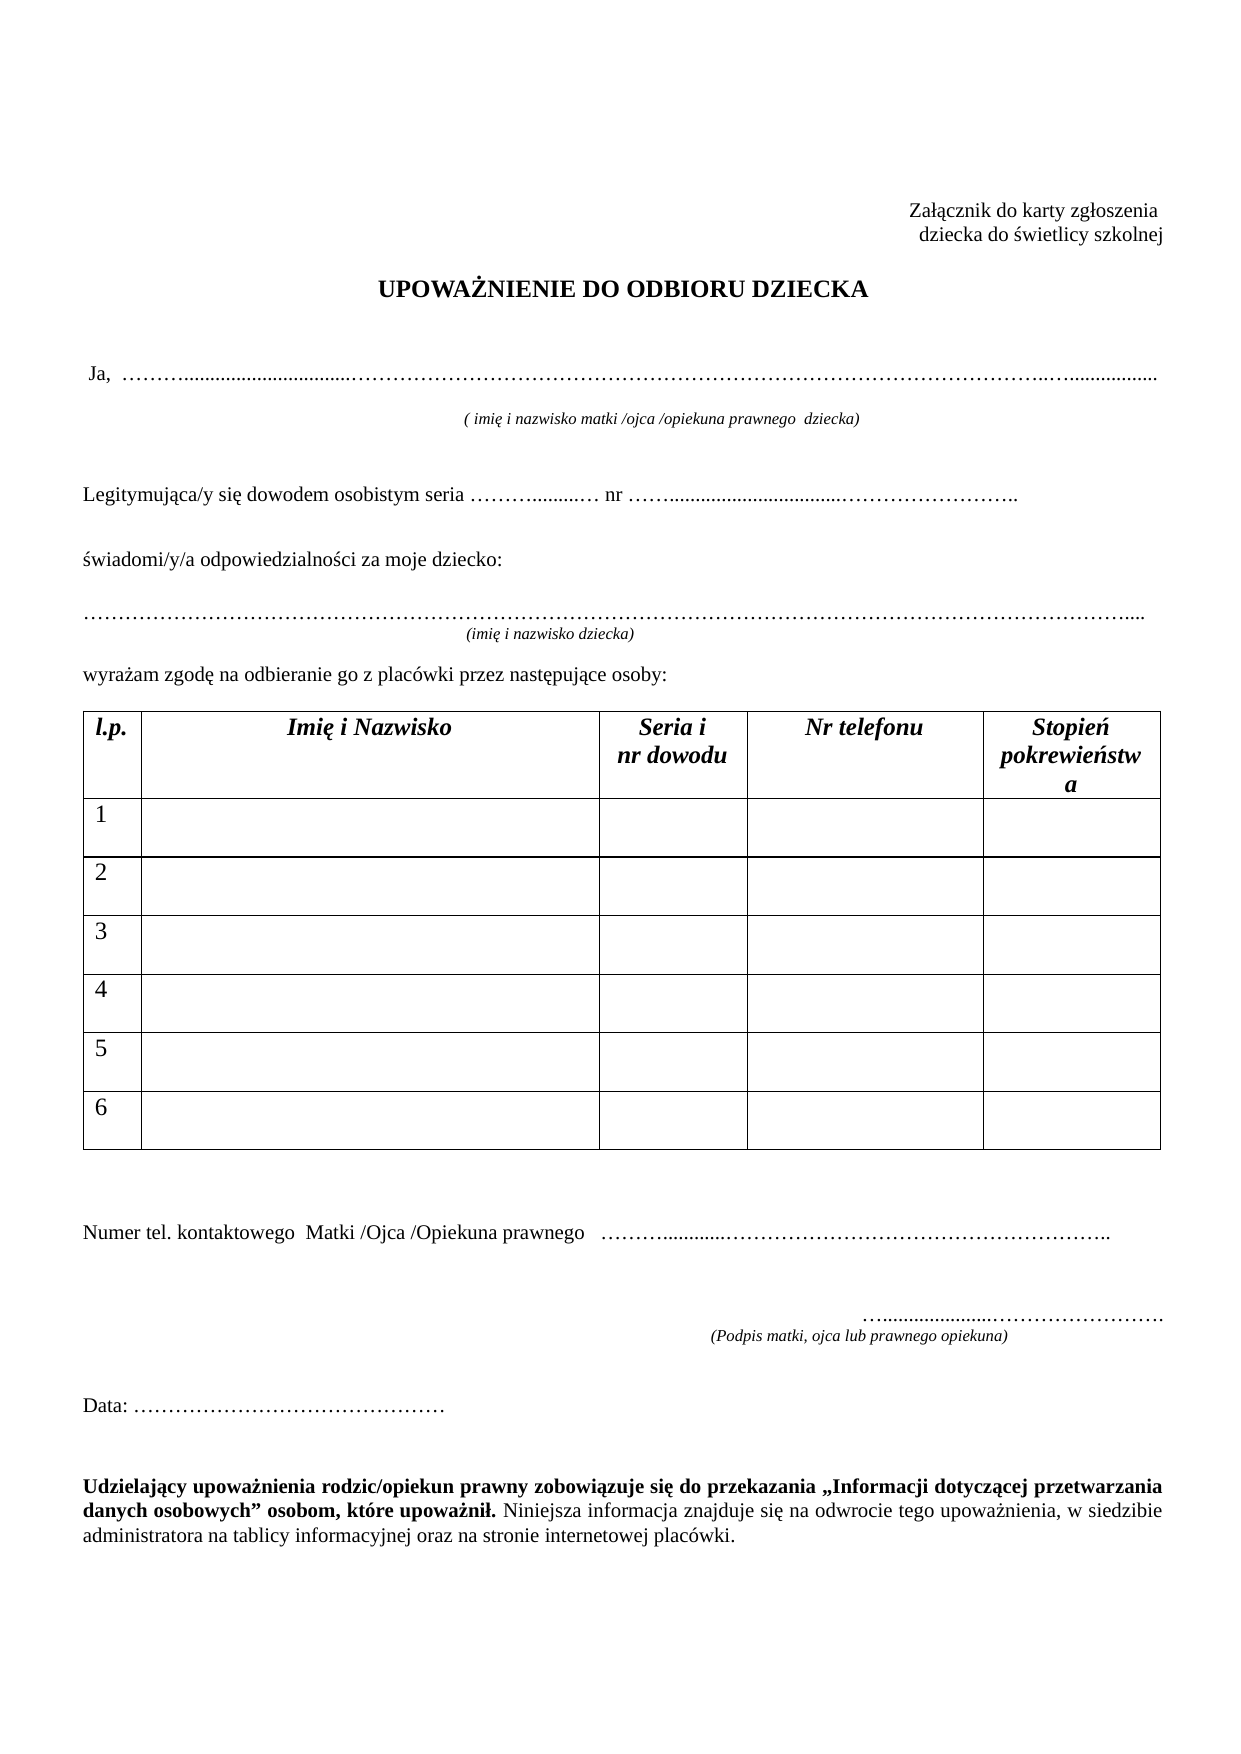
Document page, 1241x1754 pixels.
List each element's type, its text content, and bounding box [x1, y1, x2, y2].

table_cell [142, 975, 599, 1032]
table_header Seria i nr dowodu [600, 712, 747, 798]
table_cell [748, 975, 983, 1032]
text (imię i nazwisko dziecka) [83, 624, 1163, 643]
table_cell [984, 975, 1160, 1032]
table_cell [600, 975, 747, 1032]
table_cell [748, 799, 983, 856]
table_cell [600, 799, 747, 856]
table_cell 3 [84, 916, 141, 973]
table_cell 1 [84, 799, 141, 856]
table_cell [142, 1033, 599, 1091]
text (Podpis matki, ojca lub prawnego opiekuna) [83, 1326, 1163, 1374]
table_cell [748, 1092, 983, 1149]
text Udzielający upoważnienia rodzic/opiekun prawny zobowiązuje się do przekazania „Informacji dotyczącej przetwarzania danych osobowych” osobom, które upoważnił. Niniejsza informacja znajduje się na odwrocie tego upoważnienia, w siedzibie administratora na tablicy informacyjnej oraz na stronie internetowej placówki. [83, 1474, 1163, 1547]
text Załącznik do karty zgłoszenia dziecka do świetlicy szkolnej [83, 198, 1163, 246]
table_cell [748, 916, 983, 973]
table_cell [142, 1092, 599, 1149]
table_header Imię i Nazwisko [142, 712, 599, 798]
text ….....................……………………. [83, 1302, 1163, 1326]
text …………………………………………………………………………………………………………………………………….... [83, 600, 1163, 624]
table_cell [142, 858, 599, 915]
table_cell 6 [84, 1092, 141, 1149]
table_cell [600, 1092, 747, 1149]
table_cell [600, 916, 747, 973]
table_cell 5 [84, 1033, 141, 1091]
table_cell [748, 1033, 983, 1091]
text świadomi/y/a odpowiedzialności za moje dziecko: [83, 547, 1163, 571]
table_cell [600, 858, 747, 915]
text Ja, ………................................………………………………………………………………………………………..…................. ( imię i nazwisko matki /ojca /opiekuna prawnego dziecka) [83, 361, 1163, 428]
table_cell 2 [84, 858, 141, 915]
table_cell [600, 1033, 747, 1091]
table_cell [142, 916, 599, 973]
table_cell 4 [84, 975, 141, 1032]
table_header l.p. [84, 712, 141, 798]
table_cell [142, 799, 599, 856]
table_cell [984, 1033, 1160, 1091]
text Numer tel. kontaktowego Matki /Ojca /Opiekuna prawnego ………............……………………………………………….. [83, 1220, 1163, 1244]
table_cell [984, 916, 1160, 973]
text wyrażam zgodę na odbieranie go z placówki przez następujące osoby: [83, 662, 1163, 686]
text Data: ……………………………………… [83, 1393, 1163, 1417]
text Legitymująca/y się dowodem osobistym seria ……….........… nr …….................................…………………….. [83, 482, 1163, 506]
table_header Nr telefonu [748, 712, 983, 798]
table_cell [984, 1092, 1160, 1149]
table_cell [984, 858, 1160, 915]
table_cell [984, 799, 1160, 856]
table_cell [748, 858, 983, 915]
table_header Stopień pokrewieństwa [984, 712, 1160, 798]
text UPOWAŻNIENIE DO ODBIORU DZIECKA [83, 274, 1163, 303]
